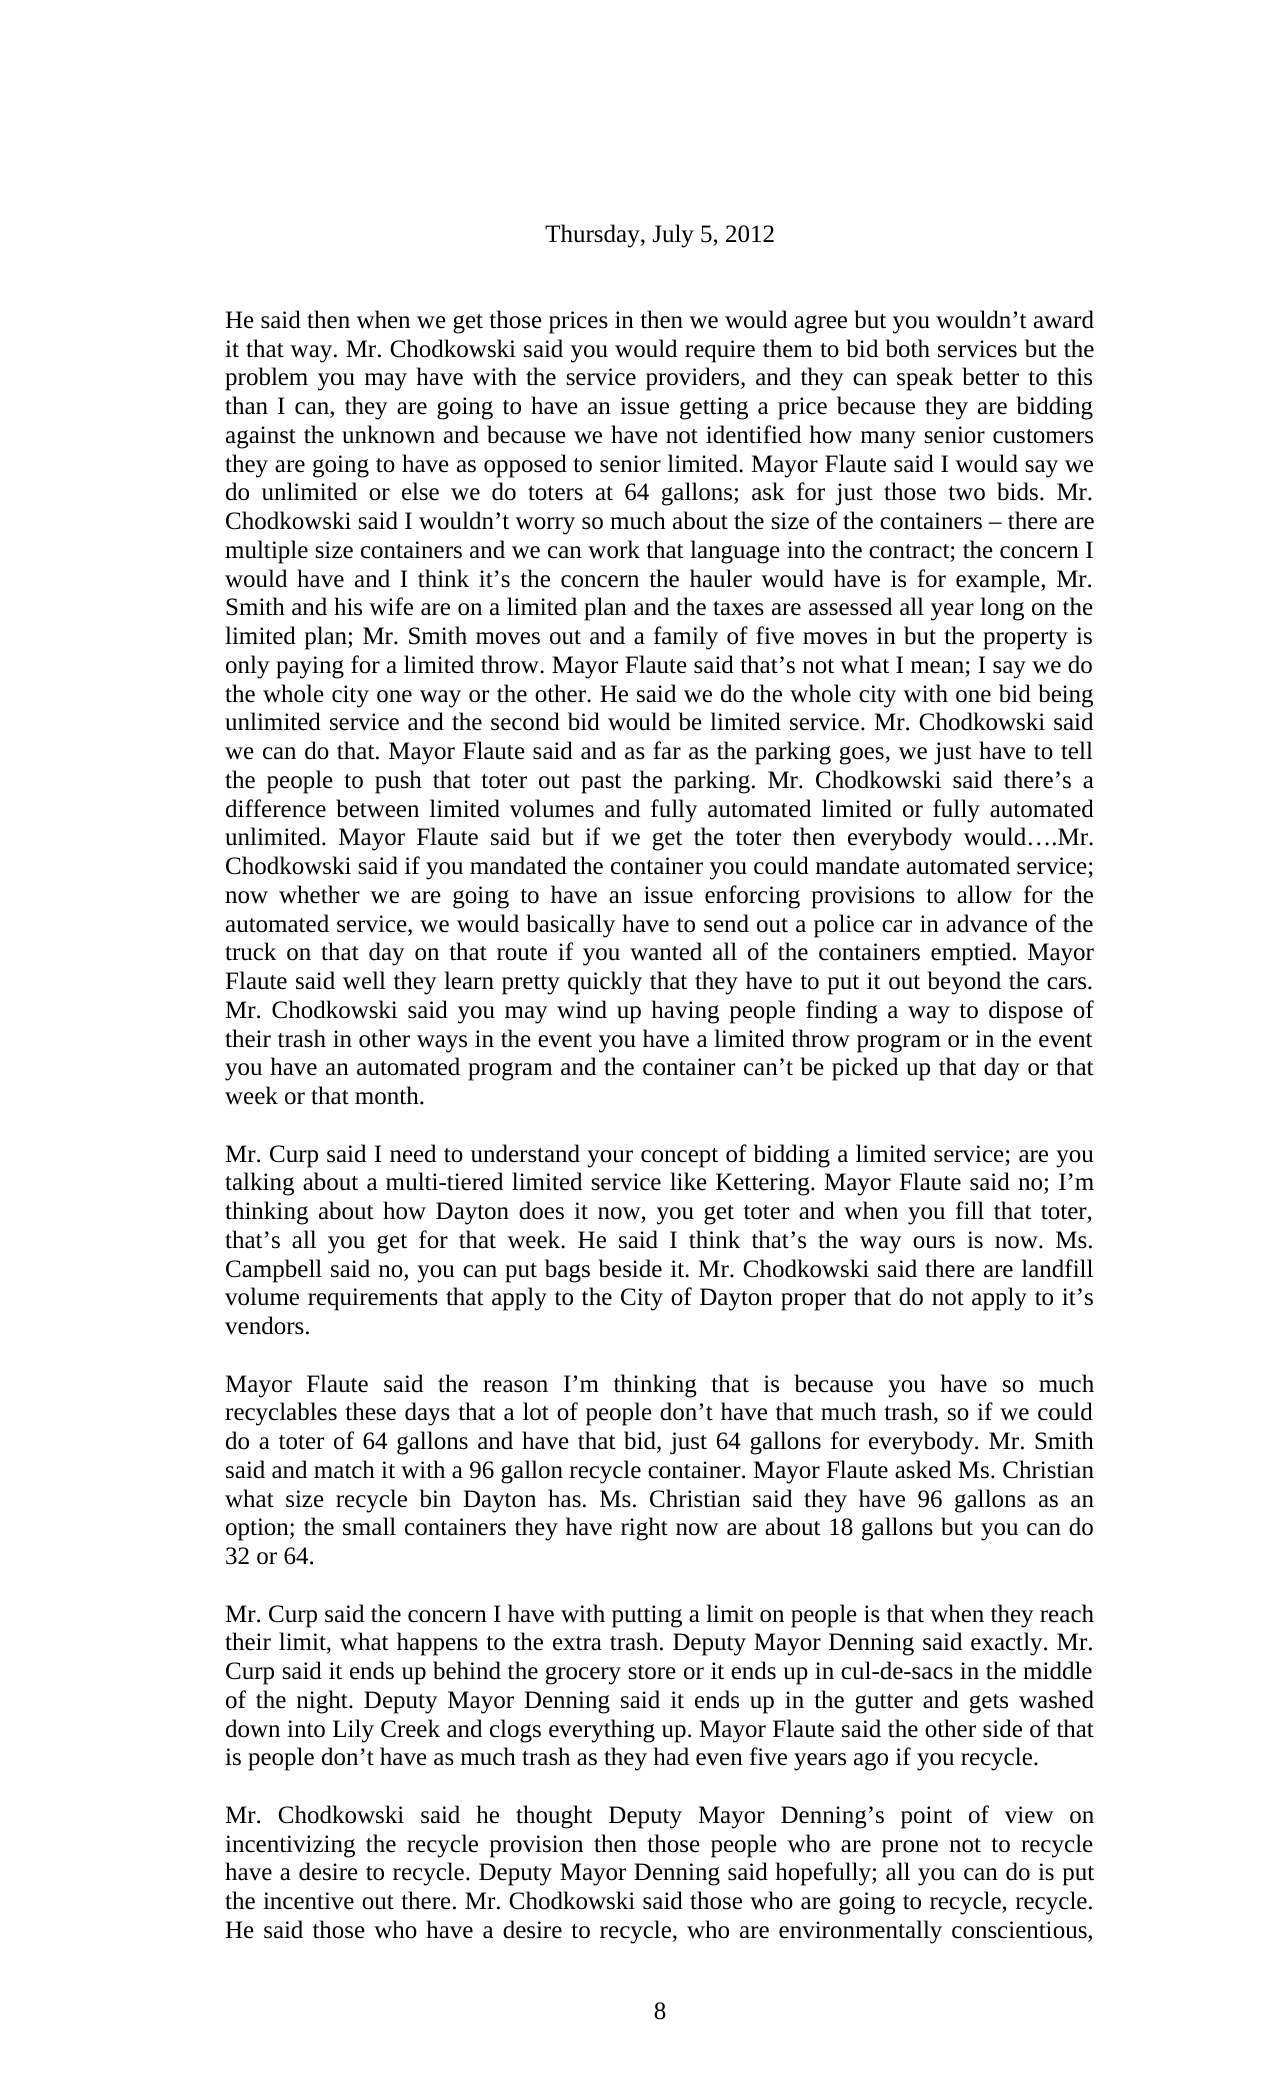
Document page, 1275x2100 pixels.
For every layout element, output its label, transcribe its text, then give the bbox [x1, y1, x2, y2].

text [225, 1800, 1095, 1944]
text Mr. Curp said I need to understand your concept of bidding a limited service; are you talking about a multi-tiered limited service like Kettering. Mayor Flaute said no; I’m thinking about how Dayton does it now, you get toter and when you fill that toter, that’s all you get for that week. He said I think that’s the way ours is now. Ms. Campbell said no, you can put bags beside it. Mr. Chodkowski said there are landfill volume requirements that apply to the City of Dayton proper that do not apply to it’s vendors. [225, 1139, 1095, 1340]
text Mr. Curp said the concern I have with putting a limit on people is that when they reach their limit, what happens to the extra trash. Deputy Mayor Denning said exactly. Mr. Curp said it ends up behind the grocery store or it ends up in cul-de-sacs in the middle of the night. Deputy Mayor Denning said it ends up in the gutter and gets washed down into Lily Creek and clogs everything up. Mayor Flaute said the other side of that is people don’t have as much trash as they had even five years ago if you recycle. [225, 1599, 1095, 1771]
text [225, 305, 1095, 1110]
text Mayor Flaute said the reason I’m thinking that is because you have so much recyclables these days that a lot of people don’t have that much trash, so if we could do a toter of 64 gallons and have that bid, just 64 gallons for everybody. Mr. Smith said and match it with a 96 gallon recycle container. Mayor Flaute asked Ms. Christian what size recycle bin Dayton has. Ms. Christian said they have 96 gallons as an option; the small containers they have right now are about 18 gallons but you can do 32 or 64. [225, 1369, 1095, 1570]
